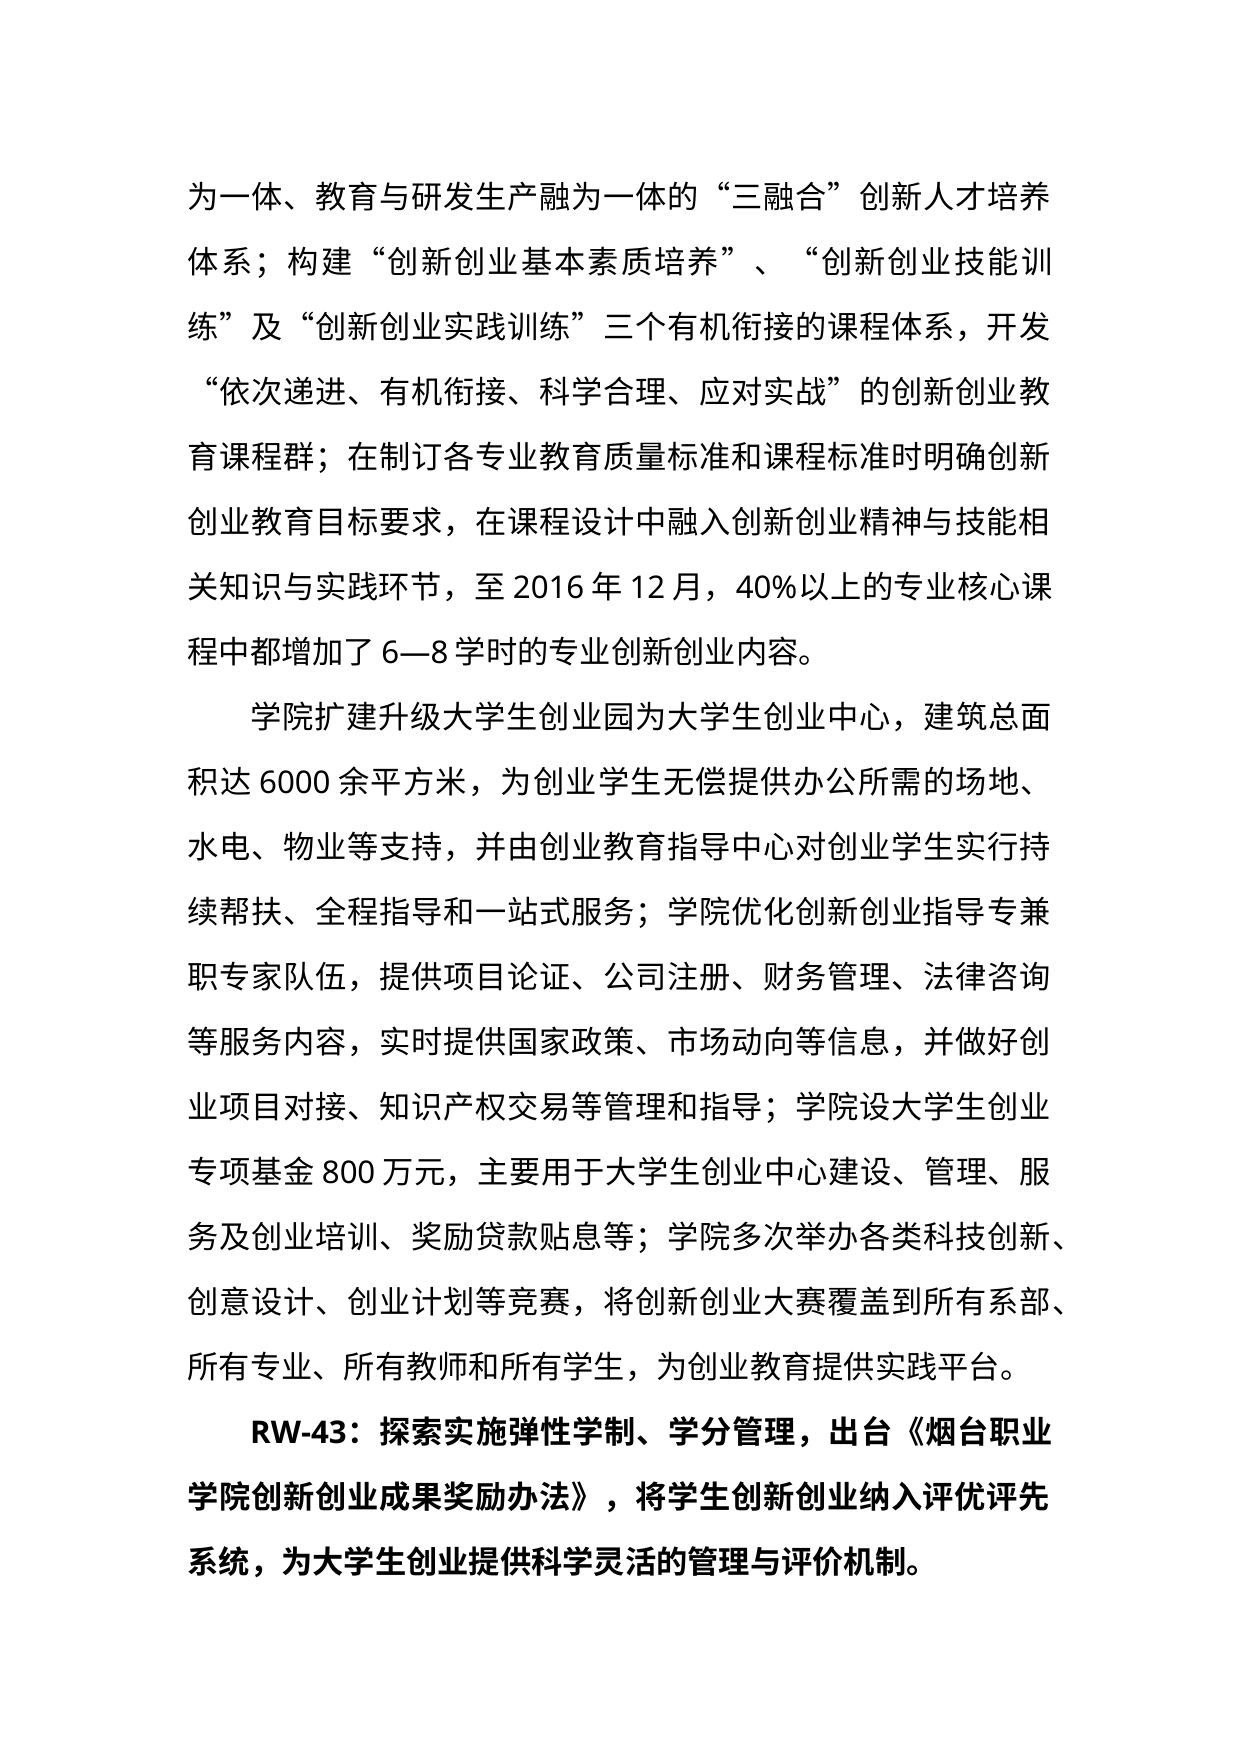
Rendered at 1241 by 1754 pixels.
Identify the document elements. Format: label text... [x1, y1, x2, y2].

text 学院扩建升级大学生创业园为大学生创业中心，建筑总面积达6000余平方米，为创业学生无偿提供办公所需的场地、水电、物业等支持，并由创业教育指导中心对创业学生实行持续帮扶、全程指导和一站式服务；学院优化创新创业指导专兼职专家队伍，提供项目论证、公司注册、财务管理、法律咨询等服务内容，实时提供国家政策、市场动向等信息，并做好创业项目对接、知识产权交易等管理和指导；学院设大学生创业专项基金800万元，主要用于大学生创业中心建设、管理、服务及创业培训、奖励贷款贴息等；学院多次举办各类科技创新、创意设计、创业计划等竞赛，将创新创业大赛覆盖到所有系部、所有专业、所有教师和所有学生，为创业教育提供实践平台。 [187, 682, 1053, 1397]
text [187, 162, 1053, 682]
text RW-43：探索实施弹性学制、学分管理，出台《烟台职业学院创新创业成果奖励办法》，将学生创新创业纳入评优评先系统，为大学生创业提供科学灵活的管理与评价机制。 [187, 1397, 1053, 1592]
